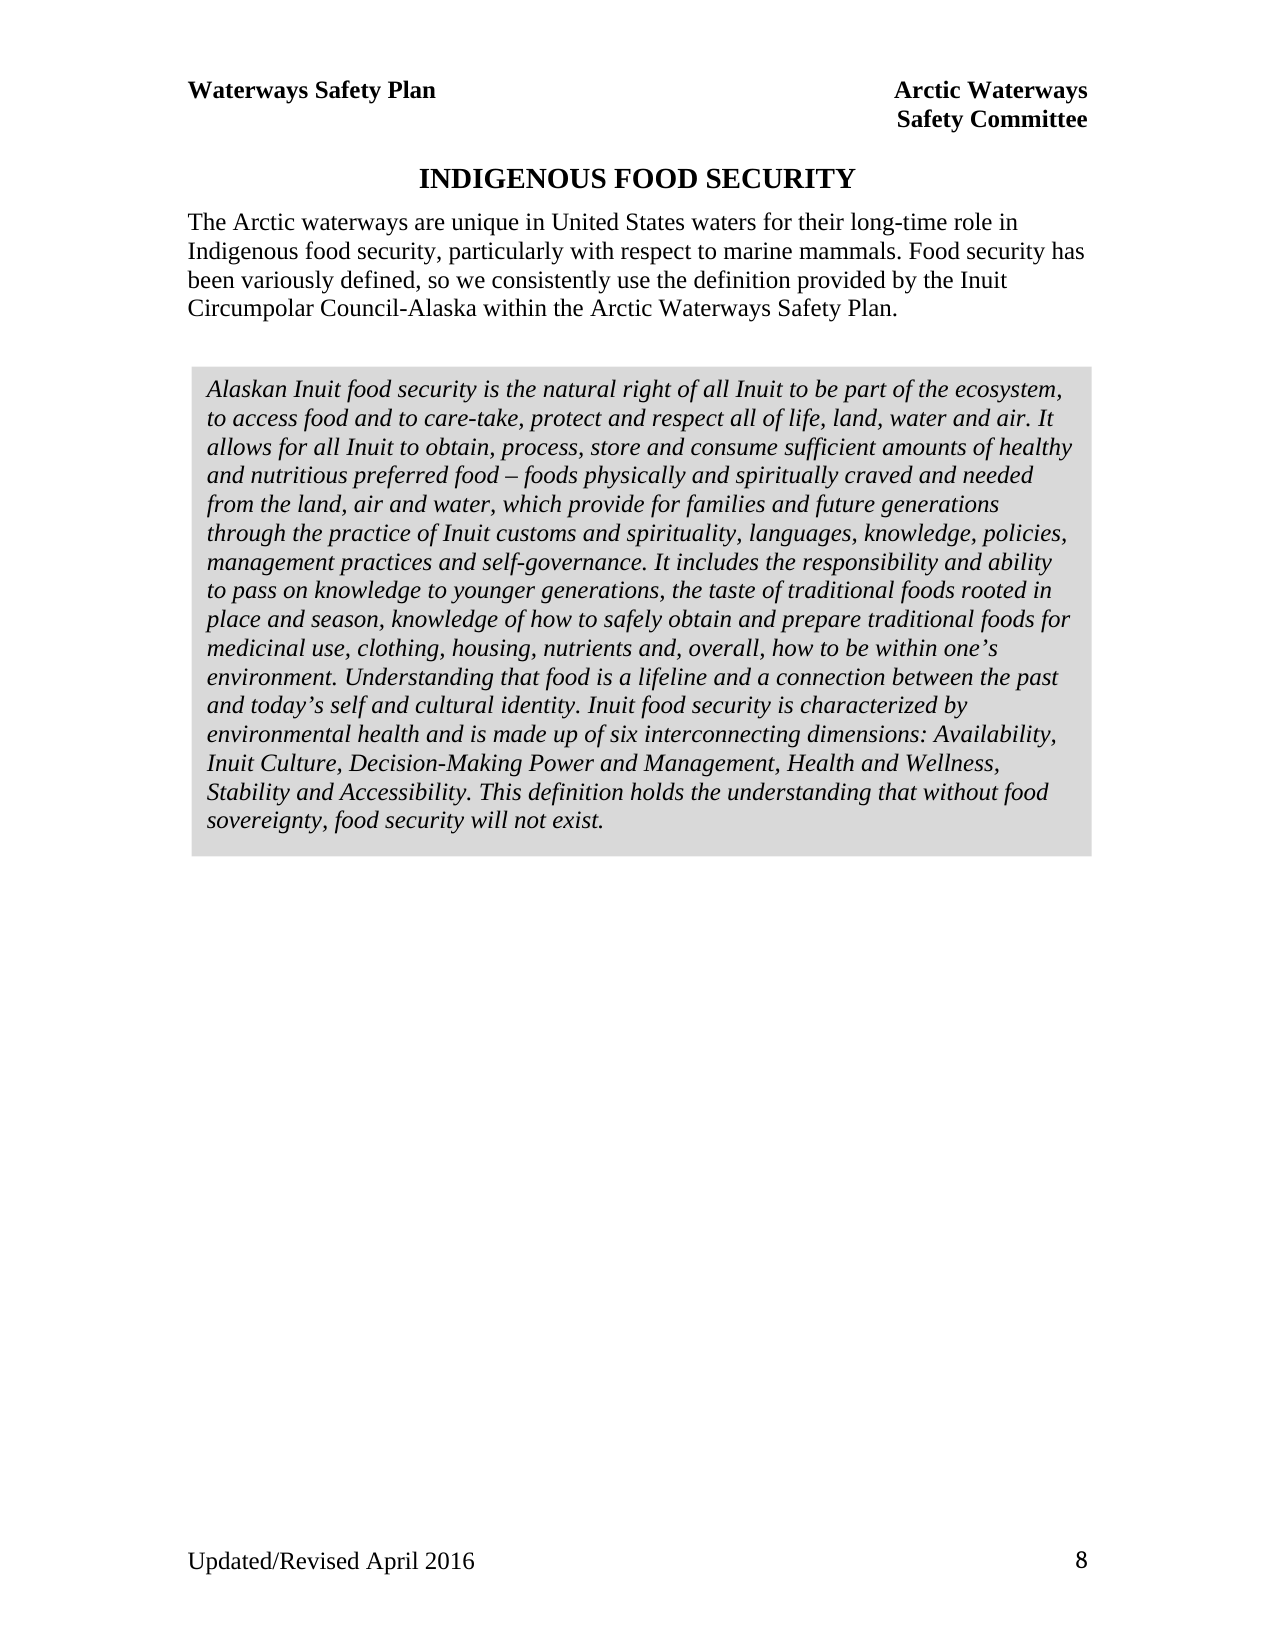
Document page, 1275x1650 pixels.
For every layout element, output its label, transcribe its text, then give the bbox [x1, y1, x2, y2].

text The Arctic waterways are unique in United States waters for their long-time role in Indigenous food security, particularly with respect to marine mammals. Food security has been variously defined, so we consistently use the definition provided by the Inuit Circumpolar Council-Alaska within the Arctic Waterways Safety Plan. [187, 207, 1087, 322]
text INDIGENOUS FOOD SECURITY [187, 161, 1087, 195]
